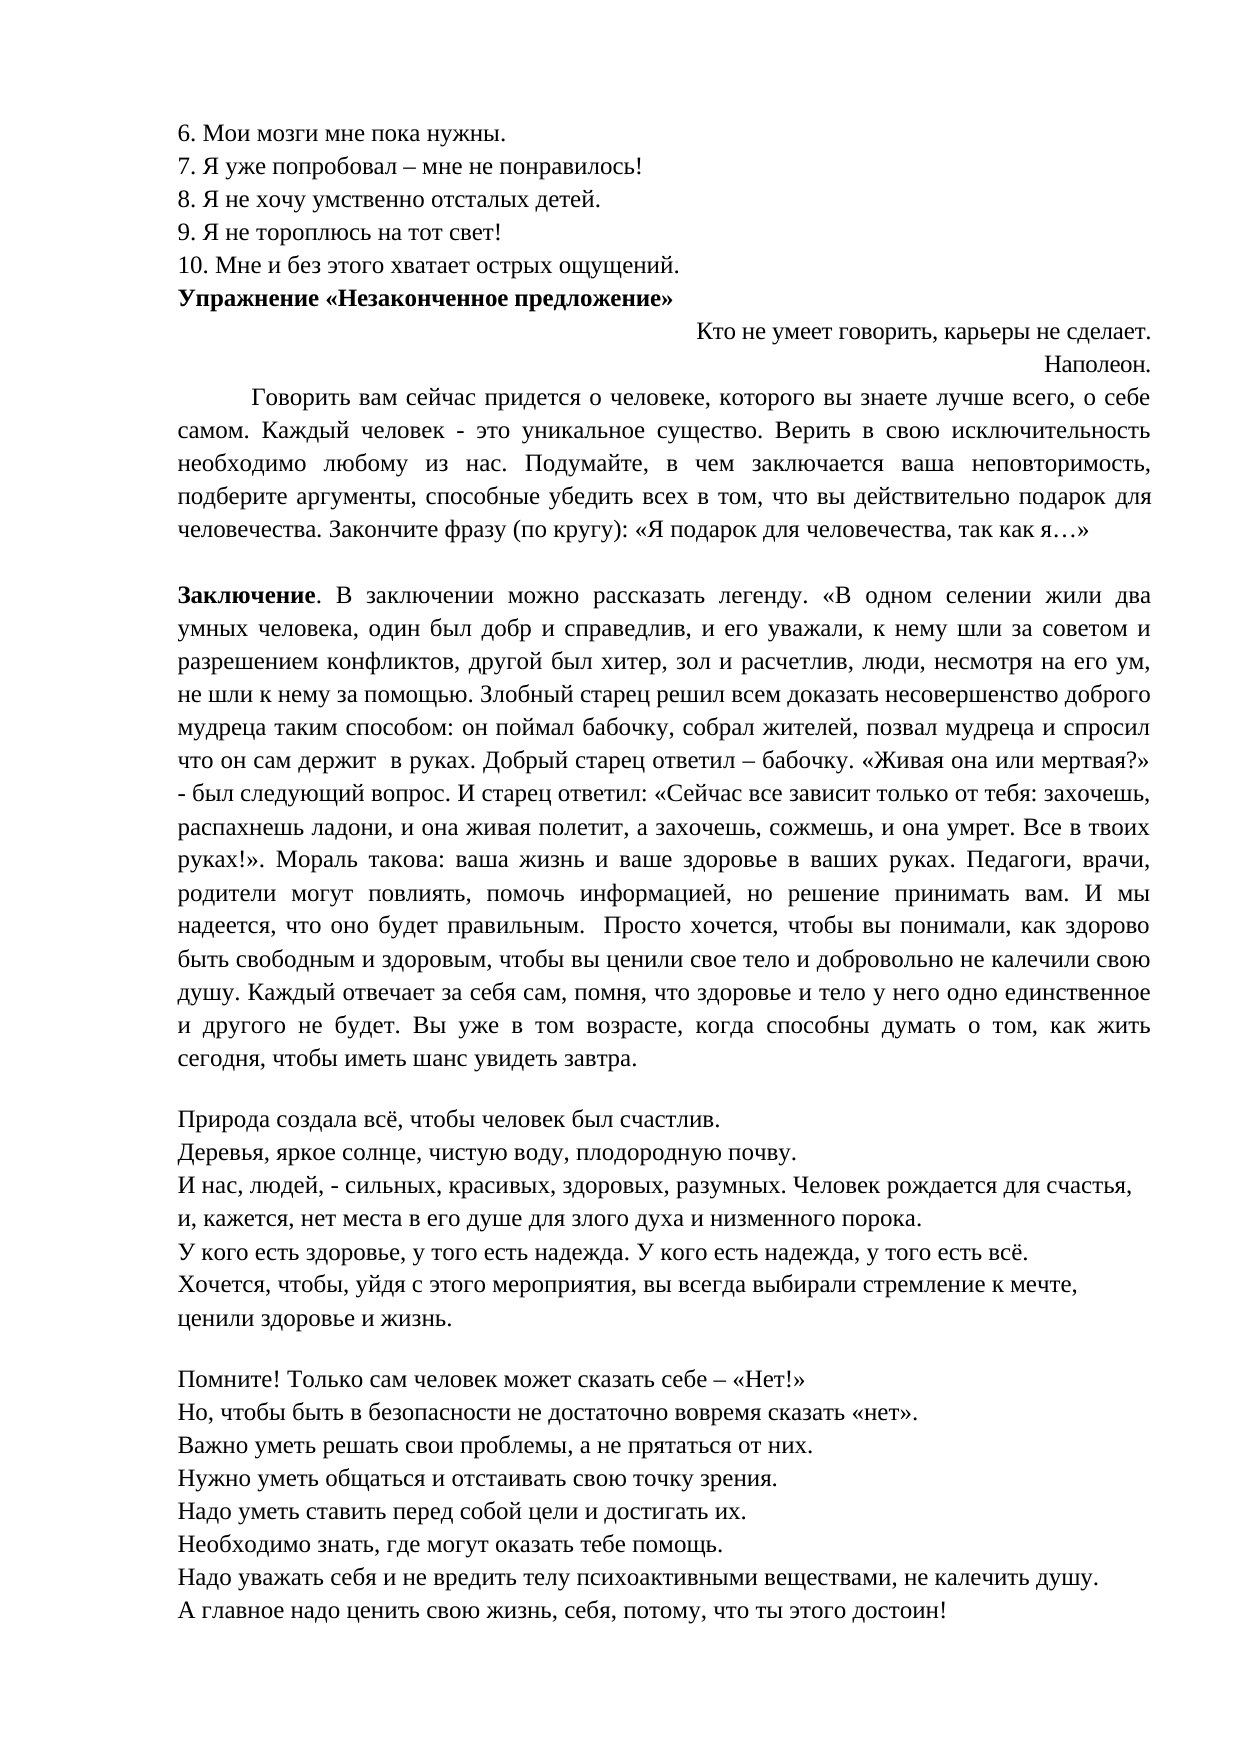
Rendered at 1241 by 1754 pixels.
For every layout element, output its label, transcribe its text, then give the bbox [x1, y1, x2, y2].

text 9. Я не тороплюсь на тот свет! [177, 217, 1152, 246]
text А главное надо ценить свою жизнь, себя, потому, что ты этого достоин! [177, 1595, 1152, 1623]
text Наполеон. [177, 349, 1152, 378]
text Важно уметь решать свои проблемы, а не прятаться от них. [177, 1430, 1152, 1458]
text Надо уметь ставить перед собой цели и достигать их. [177, 1496, 1152, 1524]
text Надо уважать себя и не вредить телу психоактивными веществами, не калечить душу. [177, 1562, 1152, 1591]
text 10. Мне и без этого хватает острых ощущений. [177, 250, 1152, 279]
text И нас, людей, - сильных, красивых, здоровых, разумных. Человек рождается для счастья, и, кажется, нет места в его душе для злого духа и низменного порока. [177, 1171, 1152, 1232]
text Заключение. В заключении можно рассказать легенду. «В одном селении жили два умных человека, один был добр и справедлив, и его уважали, к нему шли за советом и разрешением конфликтов, другой был хитер, зол и расчетлив, люди, несмотря на его ум, не шли к нему за помощью. Злобный старец решил всем доказать несовершенство доброго мудреца таким способом: он поймал бабочку, собрал жителей, позвал мудреца и спросил что он сам держит в руках. Добрый старец ответил – бабочку. «Живая она или мертвая?» - был следующий вопрос. И старец ответил: «Сейчас все зависит только от тебя: захочешь, распахнешь ладони, и она живая полетит, а захочешь, сожмешь, и она умрет. Все в твоих руках!». Мораль такова: ваша жизнь и ваше здоровье в ваших руках. Педагоги, врачи, родители могут повлиять, помочь информацией, но решение принимать вам. И мы надеется, что оно будет правильным. Просто хочется, чтобы вы понимали, как здорово быть свободным и здоровым, чтобы вы ценили свое тело и добровольно не калечили свою душу. Каждый отвечает за себя сам, помня, что здоровье и тело у него одно единственное и другого не будет. Вы уже в том возрасте, когда способны думать о том, как жить сегодня, чтобы иметь шанс увидеть завтра. [177, 580, 1152, 1071]
text Нужно уметь общаться и отстаивать свою точку зрения. [177, 1463, 1152, 1491]
text 7. Я уже попробовал – мне не понравилось! [177, 151, 1152, 180]
text 8. Я не хочу умственно отсталых детей. [177, 184, 1152, 213]
text Но, чтобы быть в безопасности не достаточно вовремя сказать «нет». [177, 1397, 1152, 1425]
text Деревья, яркое солнце, чистую воду, плодородную почву. [177, 1137, 1152, 1166]
text Хочется, чтобы, уйдя с этого мероприятия, вы всегда выбирали стремление к мечте, ценили здоровье и жизнь. [177, 1269, 1152, 1331]
text Помните! Только сам человек может сказать себе – «Нет!» [177, 1364, 1152, 1392]
text Кто не умеет говорить, карьеры не сделает. [177, 316, 1152, 345]
text Говорить вам сейчас придется о человеке, которого вы знаете лучше всего, о себе самом. Каждый человек - это уникальное существо. Верить в свою исключительность необходимо любому из нас. Подумайте, в чем заключается ваша неповторимость, подберите аргументы, способные убедить всех в том, что вы действительно подарок для человечества. Закончите фразу (по кругу): «Я подарок для человечества, так как я…» [177, 382, 1152, 543]
text Упражнение «Незаконченное предложение» [177, 283, 1152, 312]
text Природа создала всё, чтобы человек был счастлив. [177, 1104, 1152, 1133]
text 6. Мои мозги мне пока нужны. [177, 118, 1152, 147]
text У кого есть здоровье, у того есть надежда. У кого есть надежда, у того есть всё. [177, 1237, 1152, 1265]
text Необходимо знать, где могут оказать тебе помощь. [177, 1529, 1152, 1557]
